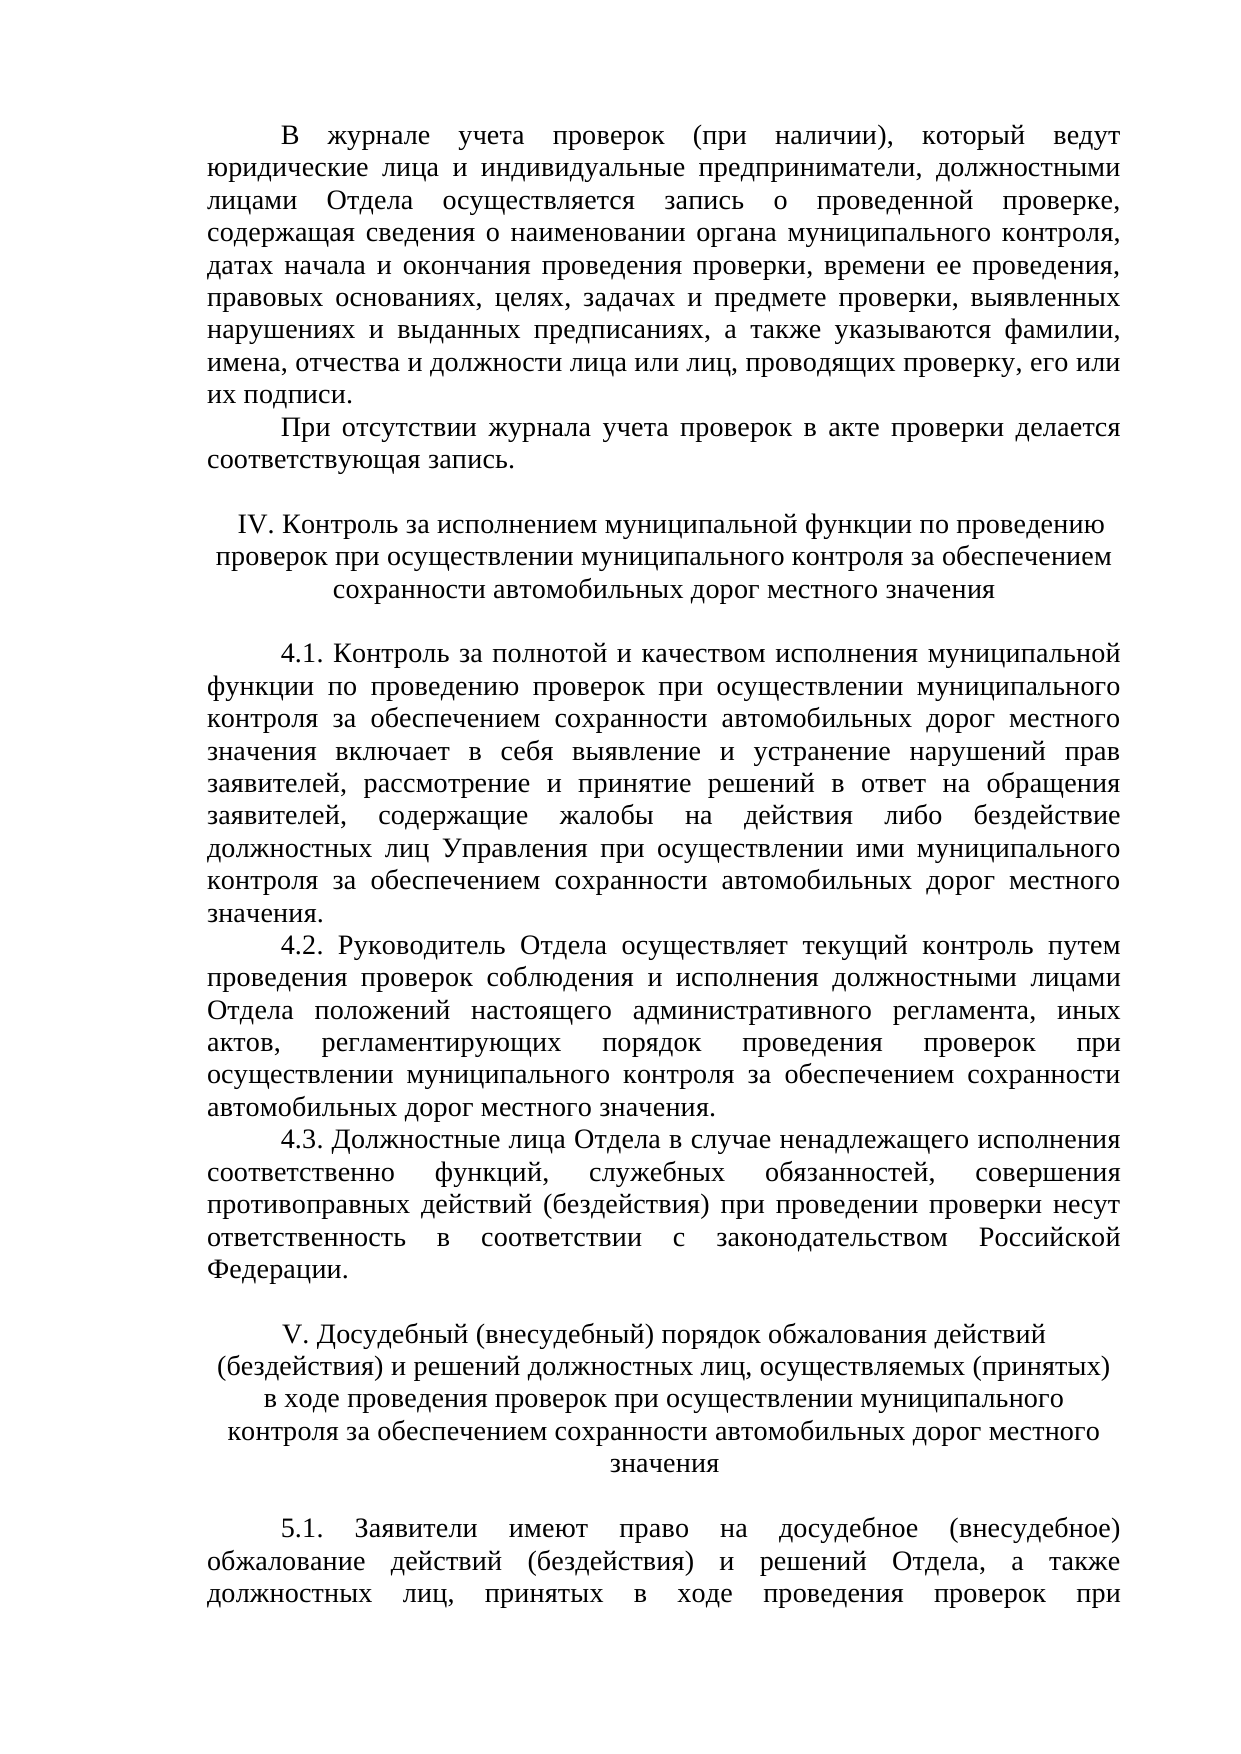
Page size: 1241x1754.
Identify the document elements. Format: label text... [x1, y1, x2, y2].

text При отсутствии журнала учета проверок в акте проверки делается соответствующая запись. [207, 410, 1122, 474]
text 4.1. Контроль за полнотой и качеством исполнения муниципальной функции по проведению проверок при осуществлении муниципального контроля за обеспечением сохранности автомобильных дорог местного значения включает в себя выявление и устранение нарушений прав заявителей, рассмотрение и принятие решений в ответ на обращения заявителей, содержащие жалобы на действия либо бездействие должностных лиц Управления при осуществлении ими муниципального контроля за обеспечением сохранности автомобильных дорог местного значения. [207, 636, 1122, 928]
text 4.2. Руководитель Отдела осуществляет текущий контроль путем проведения проверок соблюдения и исполнения должностными лицами Отдела положений настоящего административного регламента, иных актов, регламентирующих порядок проведения проверок при осуществлении муниципального контроля за обеспечением сохранности автомобильных дорог местного значения. [207, 928, 1122, 1122]
text 4.3. Должностные лица Отдела в случае ненадлежащего исполнения соответственно функций, служебных обязанностей, совершения противоправных действий (бездействия) при проведении проверки несут ответственность в соответствии с законодательством Российской Федерации. [207, 1122, 1122, 1284]
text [207, 1511, 1122, 1608]
text V. Досудебный (внесудебный) порядок обжалования действий (бездействия) и решений должностных лиц, осуществляемых (принятых) в ходе проведения проверок при осуществлении муниципального контроля за обеспечением сохранности автомобильных дорог местного значения [207, 1317, 1122, 1479]
text IV. Контроль за исполнением муниципальной функции по проведению проверок при осуществлении муниципального контроля за обеспечением сохранности автомобильных дорог местного значения [207, 507, 1122, 604]
text В журнале учета проверок (при наличии), который ведут юридические лица и индивидуальные предприниматели, должностными лицами Отдела осуществляется запись о проведенной проверке, содержащая сведения о наименовании органа муниципального контроля, датах начала и окончания проведения проверки, времени ее проведения, правовых основаниях, целях, задачах и предмете проверки, выявленных нарушениях и выданных предписаниях, а также указываются фамилии, имена, отчества и должности лица или лиц, проводящих проверку, его или их подписи. [207, 118, 1122, 410]
